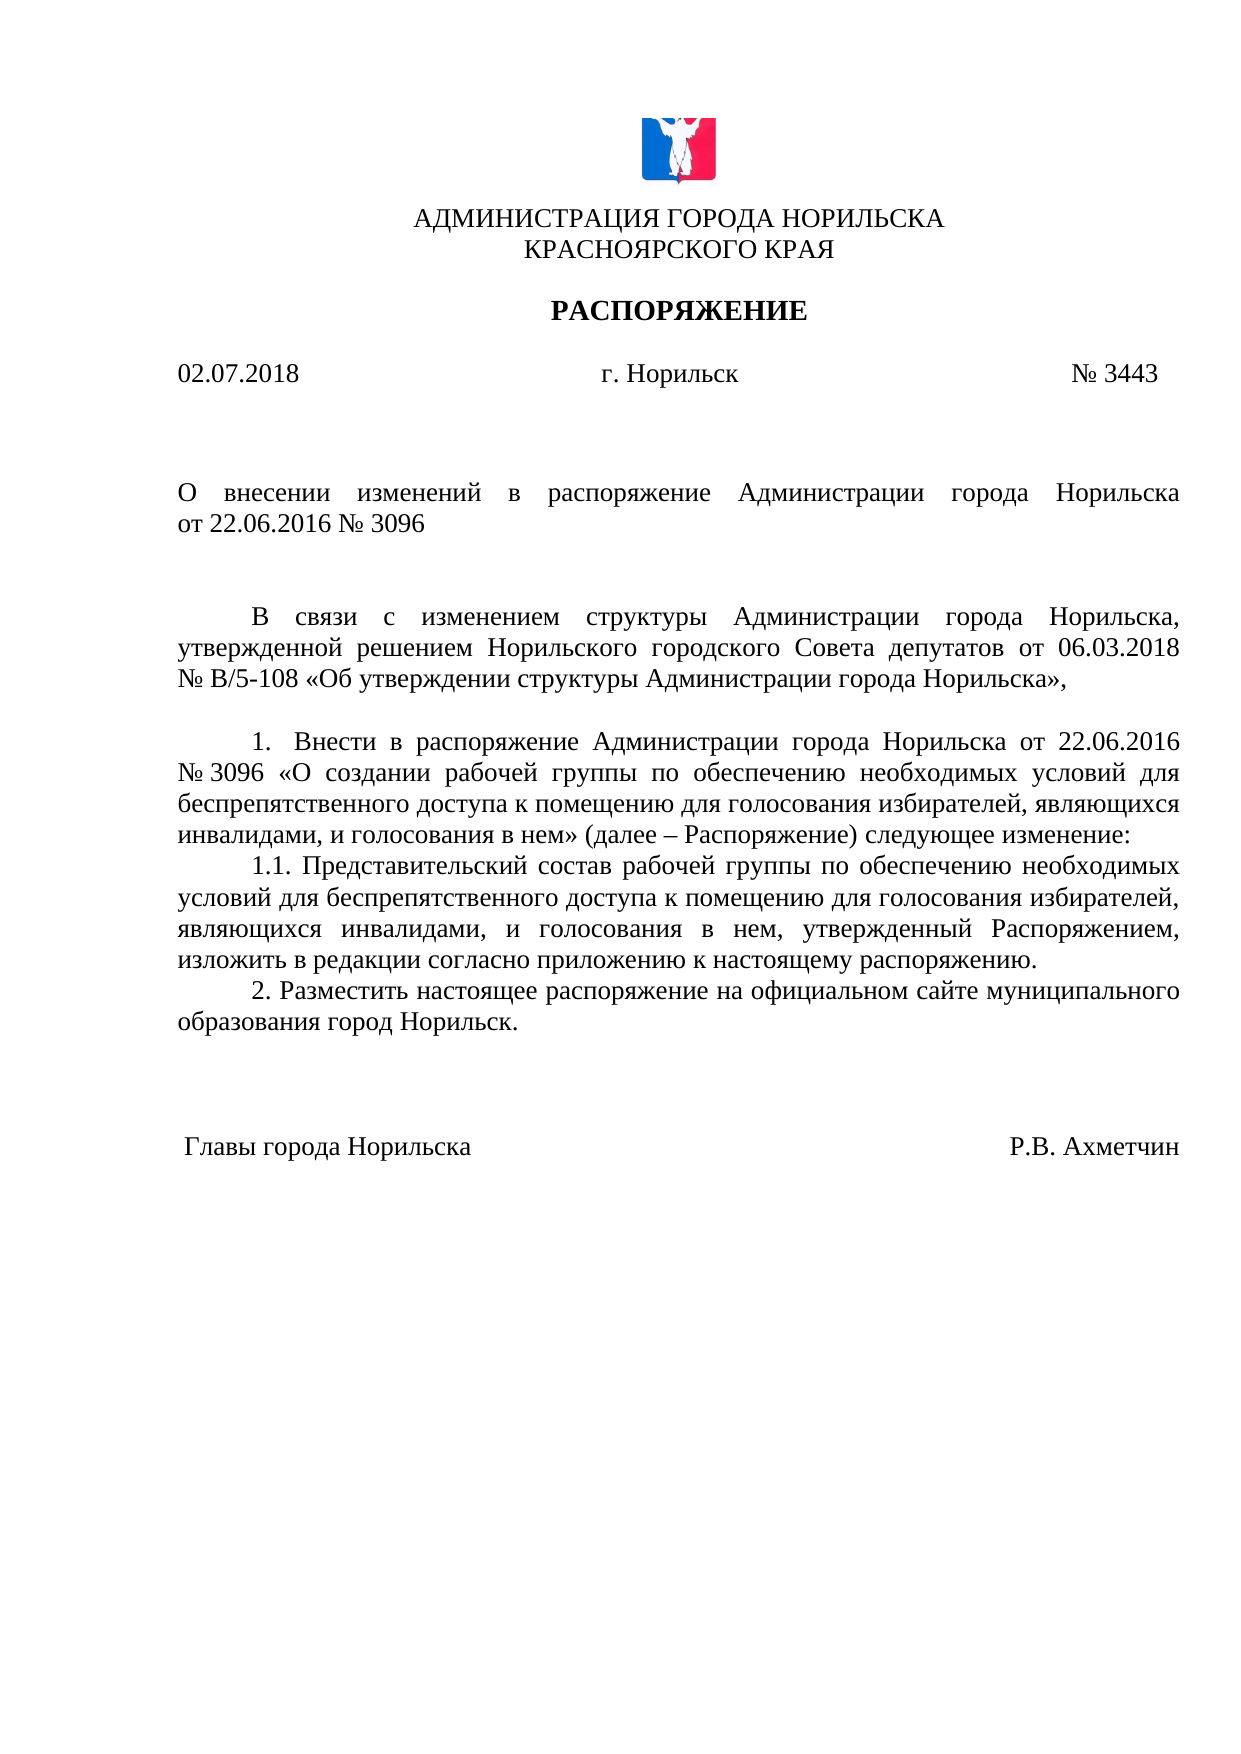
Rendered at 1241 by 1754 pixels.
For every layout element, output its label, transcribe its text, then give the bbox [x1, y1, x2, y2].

text Главы города Норильска Р.В. Ахметчин [177, 1130, 1181, 1161]
list Внести в распоряжение Администрации города Норильска от 22.06.2016 № 3096 «О создании рабочей группы по обеспечению необходимых условий для беспрепятственного доступа к помещению для голосования избирателей, являющихся инвалидами, и голосования в нем» (далее – Распоряжение) следующее изменение: [177, 725, 1181, 849]
text 1.1. Представительский состав рабочей группы по обеспечению необходимых условий для беспрепятственного доступа к помещению для голосования избирателей, являющихся инвалидами, и голосования в нем, утвержденный Распоряжением, изложить в редакции согласно приложению к настоящему распоряжению. [177, 849, 1181, 974]
text АДМИНИСТРАЦИЯ ГОРОДА НОРИЛЬСКА [177, 203, 1181, 233]
text О внесении изменений в распоряжение Администрации города Норильска от 22.06.2016 № 3096 [177, 476, 1181, 538]
text В связи с изменением структуры Администрации города Норильска, утвержденной решением Норильского городского Совета депутатов от 06.03.2018 № В/5-108 «Об утверждении структуры Администрации города Норильска», [177, 600, 1181, 694]
title 2. Разместить настоящее распоряжение на официальном сайте муниципального образования город Норильск. [177, 974, 1181, 1036]
text 02.07.2018 г. Норильск № 3443 [177, 357, 1181, 388]
text РАСПОРЯЖЕНИЕ [177, 293, 1181, 326]
picture [640, 118, 718, 187]
text КРАСНОЯРСКОГО КРАЯ [177, 233, 1181, 264]
